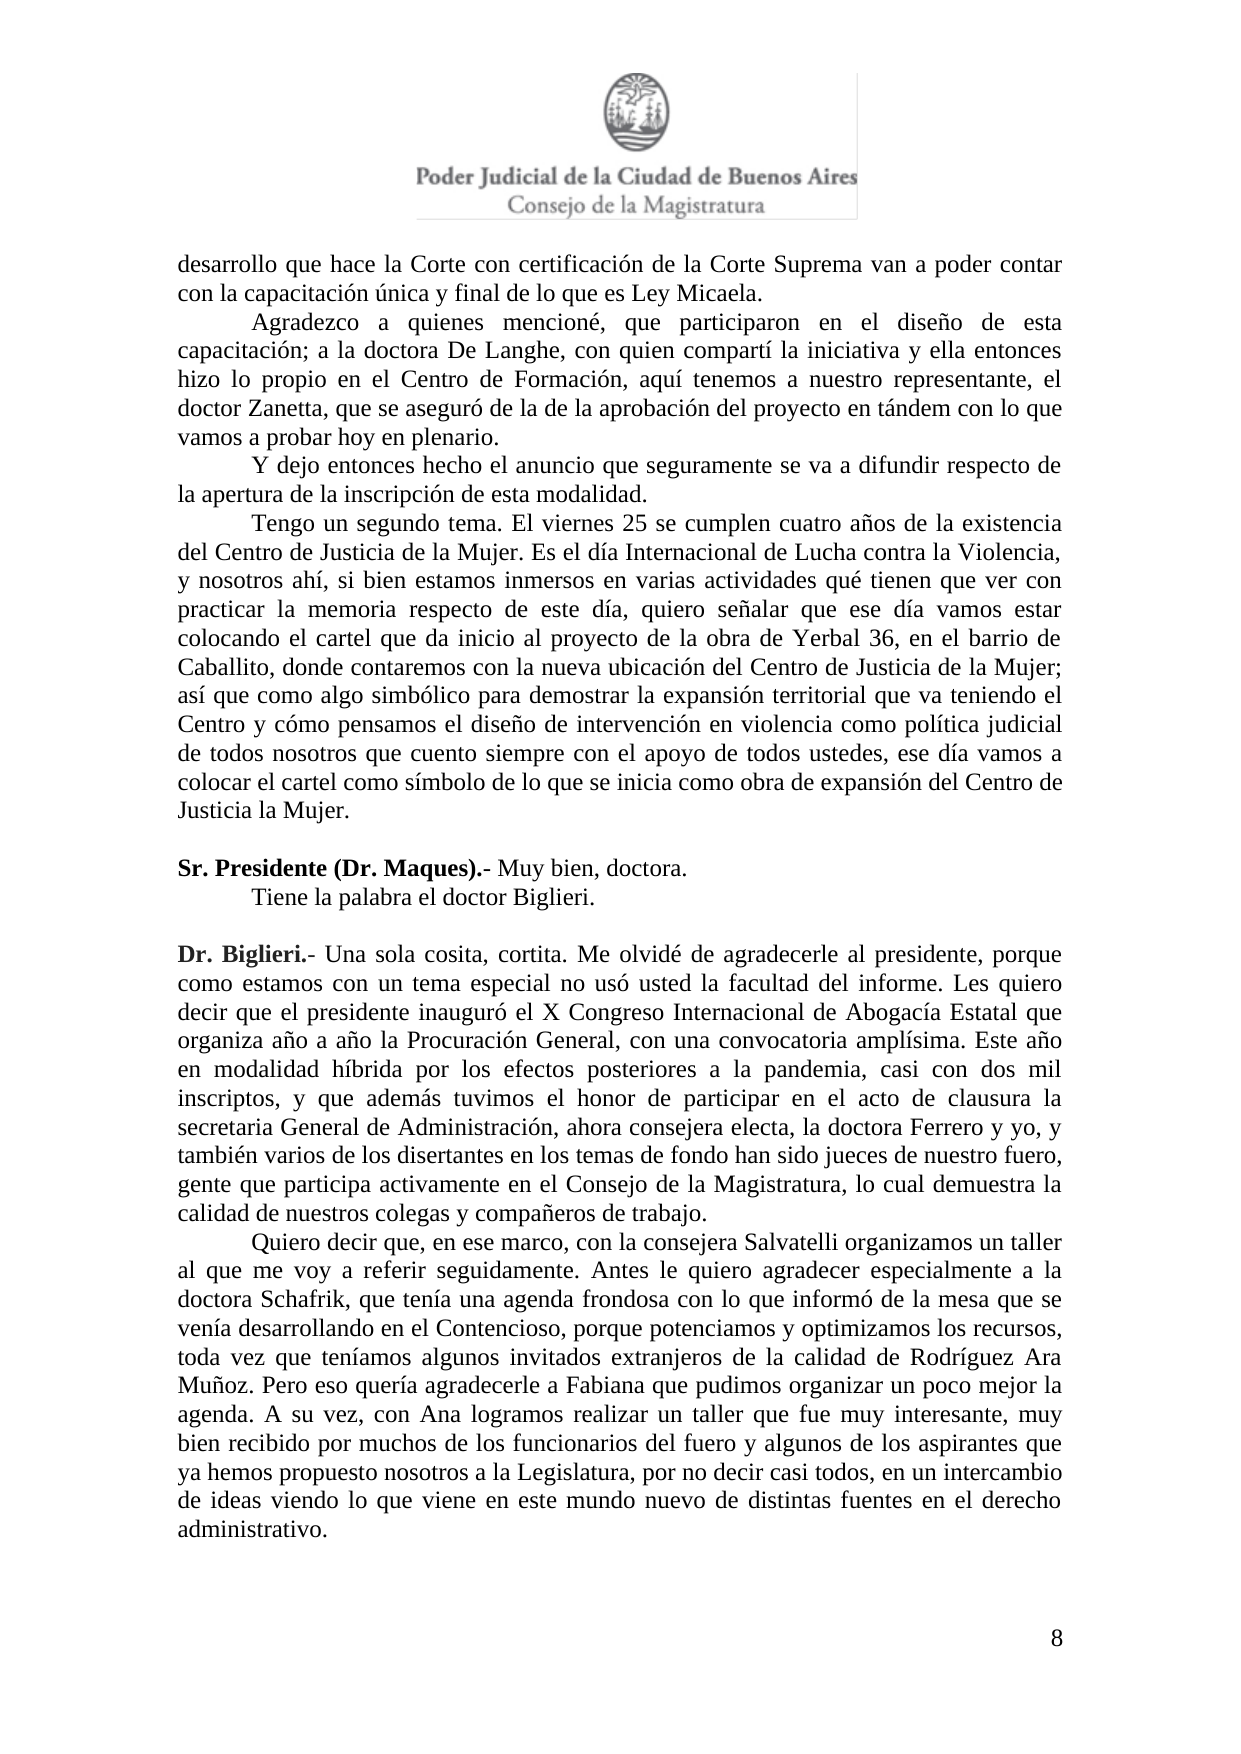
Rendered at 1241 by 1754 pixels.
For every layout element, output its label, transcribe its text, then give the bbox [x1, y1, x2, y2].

text Agradezco a quienes mencioné, que participaron en el diseño de esta capacitación; a la doctora De Langhe, con quien compartí la iniciativa y ella entonces hizo lo propio en el Centro de Formación, aquí tenemos a nuestro representante, el doctor Zanetta, que se aseguró de la de la aprobación del proyecto en tándem con lo que vamos a probar hoy en plenario. [177, 307, 1063, 451]
text Tengo un segundo tema. El viernes 25 se cumplen cuatro años de la existencia del Centro de Justicia de la Mujer. Es el día Internacional de Lucha contra la Violencia, y nosotros ahí, si bien estamos inmersos en varias actividades qué tienen que ver con practicar la memoria respecto de este día, quiero señalar que ese día vamos estar colocando el cartel que da inicio al proyecto de la obra de Yerbal 36, en el barrio de Caballito, donde contaremos con la nueva ubicación del Centro de Justicia de la Mujer; así que como algo simbólico para demostrar la expansión territorial que va teniendo el Centro y cómo pensamos el diseño de intervención en violencia como política judicial de todos nosotros que cuento siempre con el apoyo de todos ustedes, ese día vamos a colocar el cartel como símbolo de lo que se inicia como obra de expansión del Centro de Justicia la Mujer. [177, 508, 1063, 824]
text Tiene la palabra el doctor Biglieri. [177, 882, 1063, 911]
text Dr. Biglieri.- Una sola cosita, cortita. Me olvidé de agradecerle al presidente, porque como estamos con un tema especial no usó usted la facultad del informe. Les quiero decir que el presidente inauguró el X Congreso Internacional de Abogacía Estatal que organiza año a año la Procuración General, con una convocatoria amplísima. Este año en modalidad híbrida por los efectos posteriores a la pandemia, casi con dos mil inscriptos, y que además tuvimos el honor de participar en el acto de clausura la secretaria General de Administración, ahora consejera electa, la doctora Ferrero y yo, y también varios de los disertantes en los temas de fondo han sido jueces de nuestro fuero, gente que participa activamente en el Consejo de la Magistratura, lo cual demuestra la calidad de nuestros colegas y compañeros de trabajo. [177, 939, 1063, 1227]
text Sr. Presidente (Dr. Maques).- Muy bien, doctora. [177, 853, 1063, 882]
text Y dejo entonces hecho el anuncio que seguramente se va a difundir respecto de la apertura de la inscripción de esta modalidad. [177, 451, 1063, 508]
text Quiero decir que, en ese marco, con la consejera Salvatelli organizamos un taller al que me voy a referir seguidamente. Antes le quiero agradecer especialmente a la doctora Schafrik, que tenía una agenda frondosa con lo que informó de la mesa que se venía desarrollando en el Contencioso, porque potenciamos y optimizamos los recursos, toda vez que teníamos algunos invitados extranjeros de la calidad de Rodríguez Ara Muñoz. Pero eso quería agradecerle a Fabiana que pudimos organizar un poco mejor la agenda. A su vez, con Ana logramos realizar un taller que fue muy interesante, muy bien recibido por muchos de los funcionarios del fuero y algunos de los aspirantes que ya hemos propuesto nosotros a la Legislatura, por no decir casi todos, en un intercambio de ideas viendo lo que viene en este mundo nuevo de distintas fuentes en el derecho administrativo. [177, 1227, 1063, 1543]
picture [416, 73, 859, 221]
